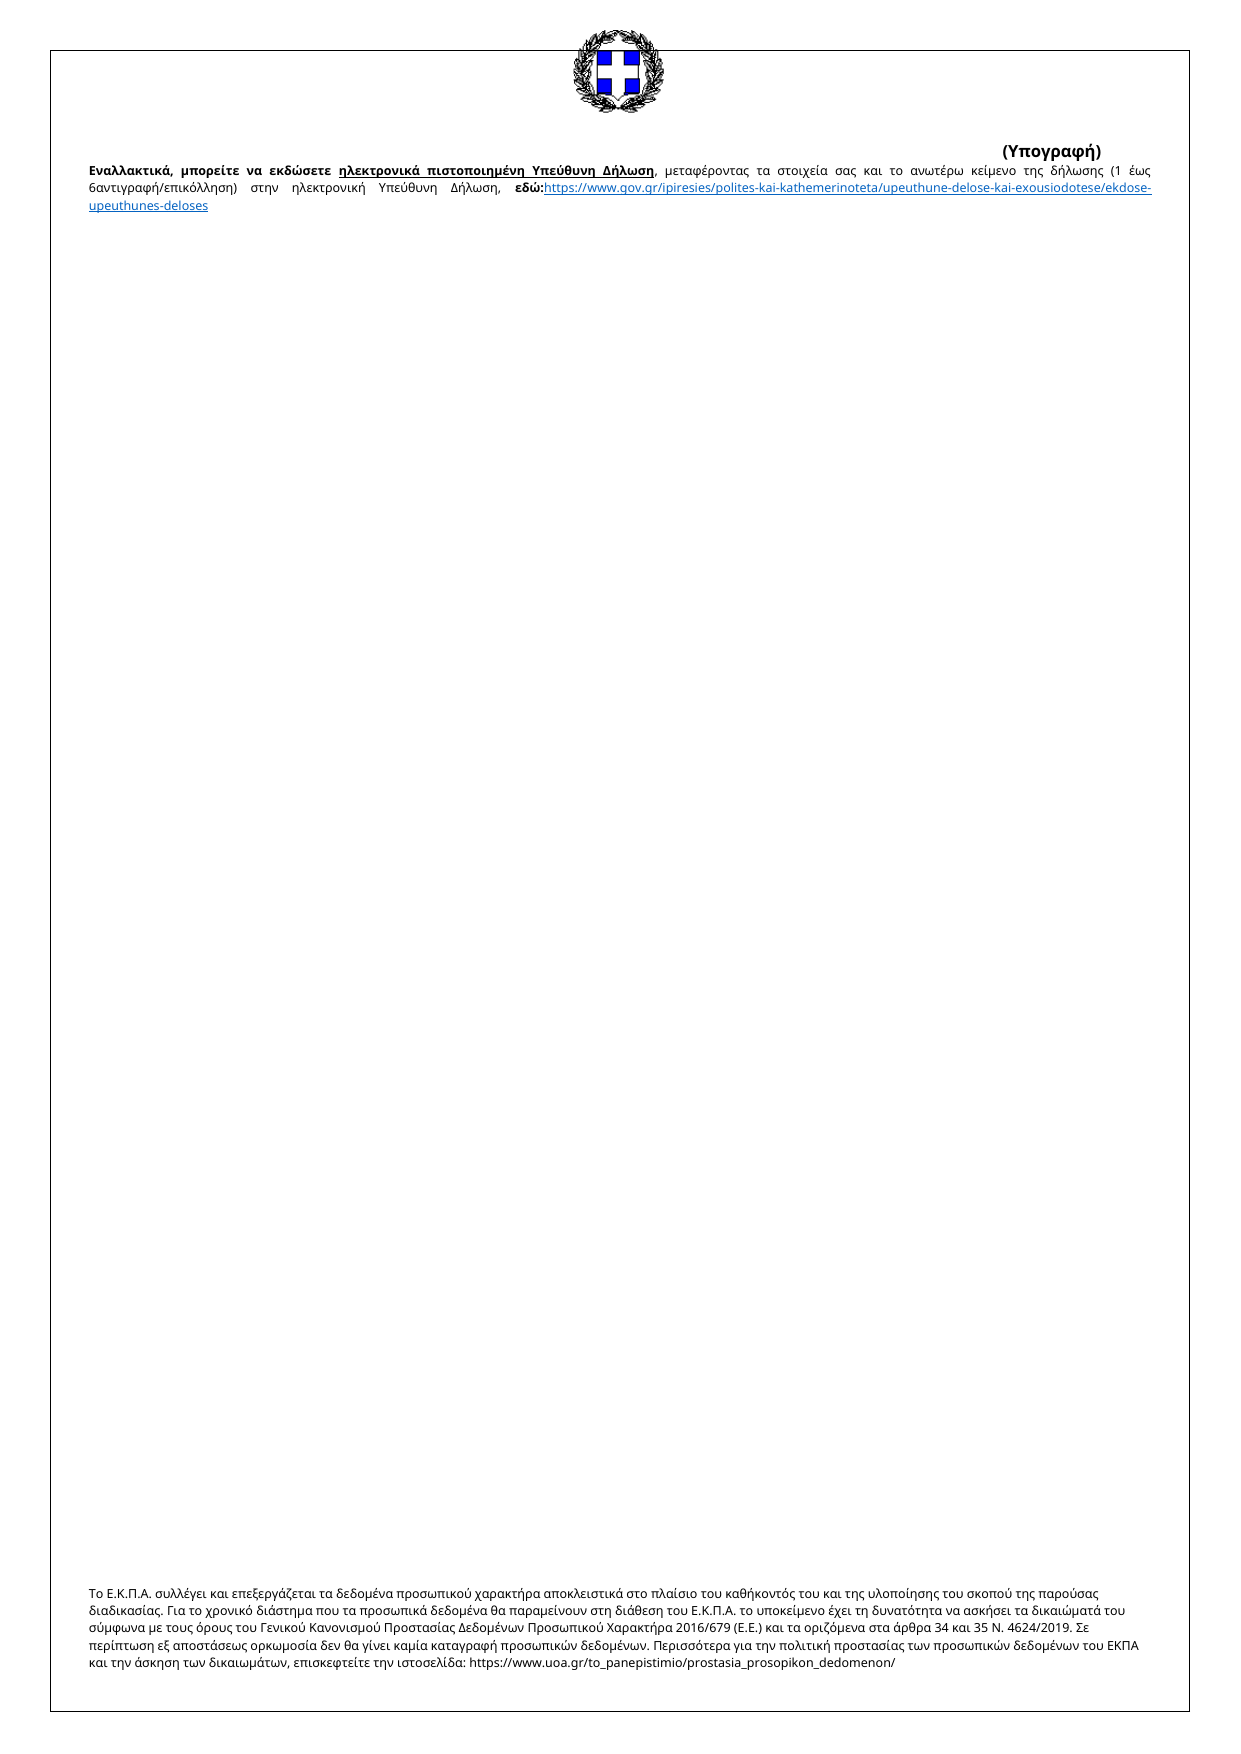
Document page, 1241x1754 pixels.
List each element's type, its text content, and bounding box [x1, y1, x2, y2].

text Εναλλακτικά, μπορείτε να εκδώσετε ηλεκτρονικά πιστοποιημένη Υπεύθυνη Δήλωση, μεταφέροντας τα στοιχεία σας και το ανωτέρω κείμενο της δήλωσης (1 έως 6αντιγραφή/επικόλληση) στην ηλεκτρονική Υπεύθυνη Δήλωση, εδώ:https://www.gov.gr/ipiresies/polites-kai-kathemerinoteta/upeuthune-delose-kai-exousiodotese/ekdose-upeuthunes-deloses [89, 162, 1152, 214]
picture [573, 51, 667, 117]
text (Υπογραφή) [89, 140, 1101, 162]
picture [573, 30, 667, 50]
